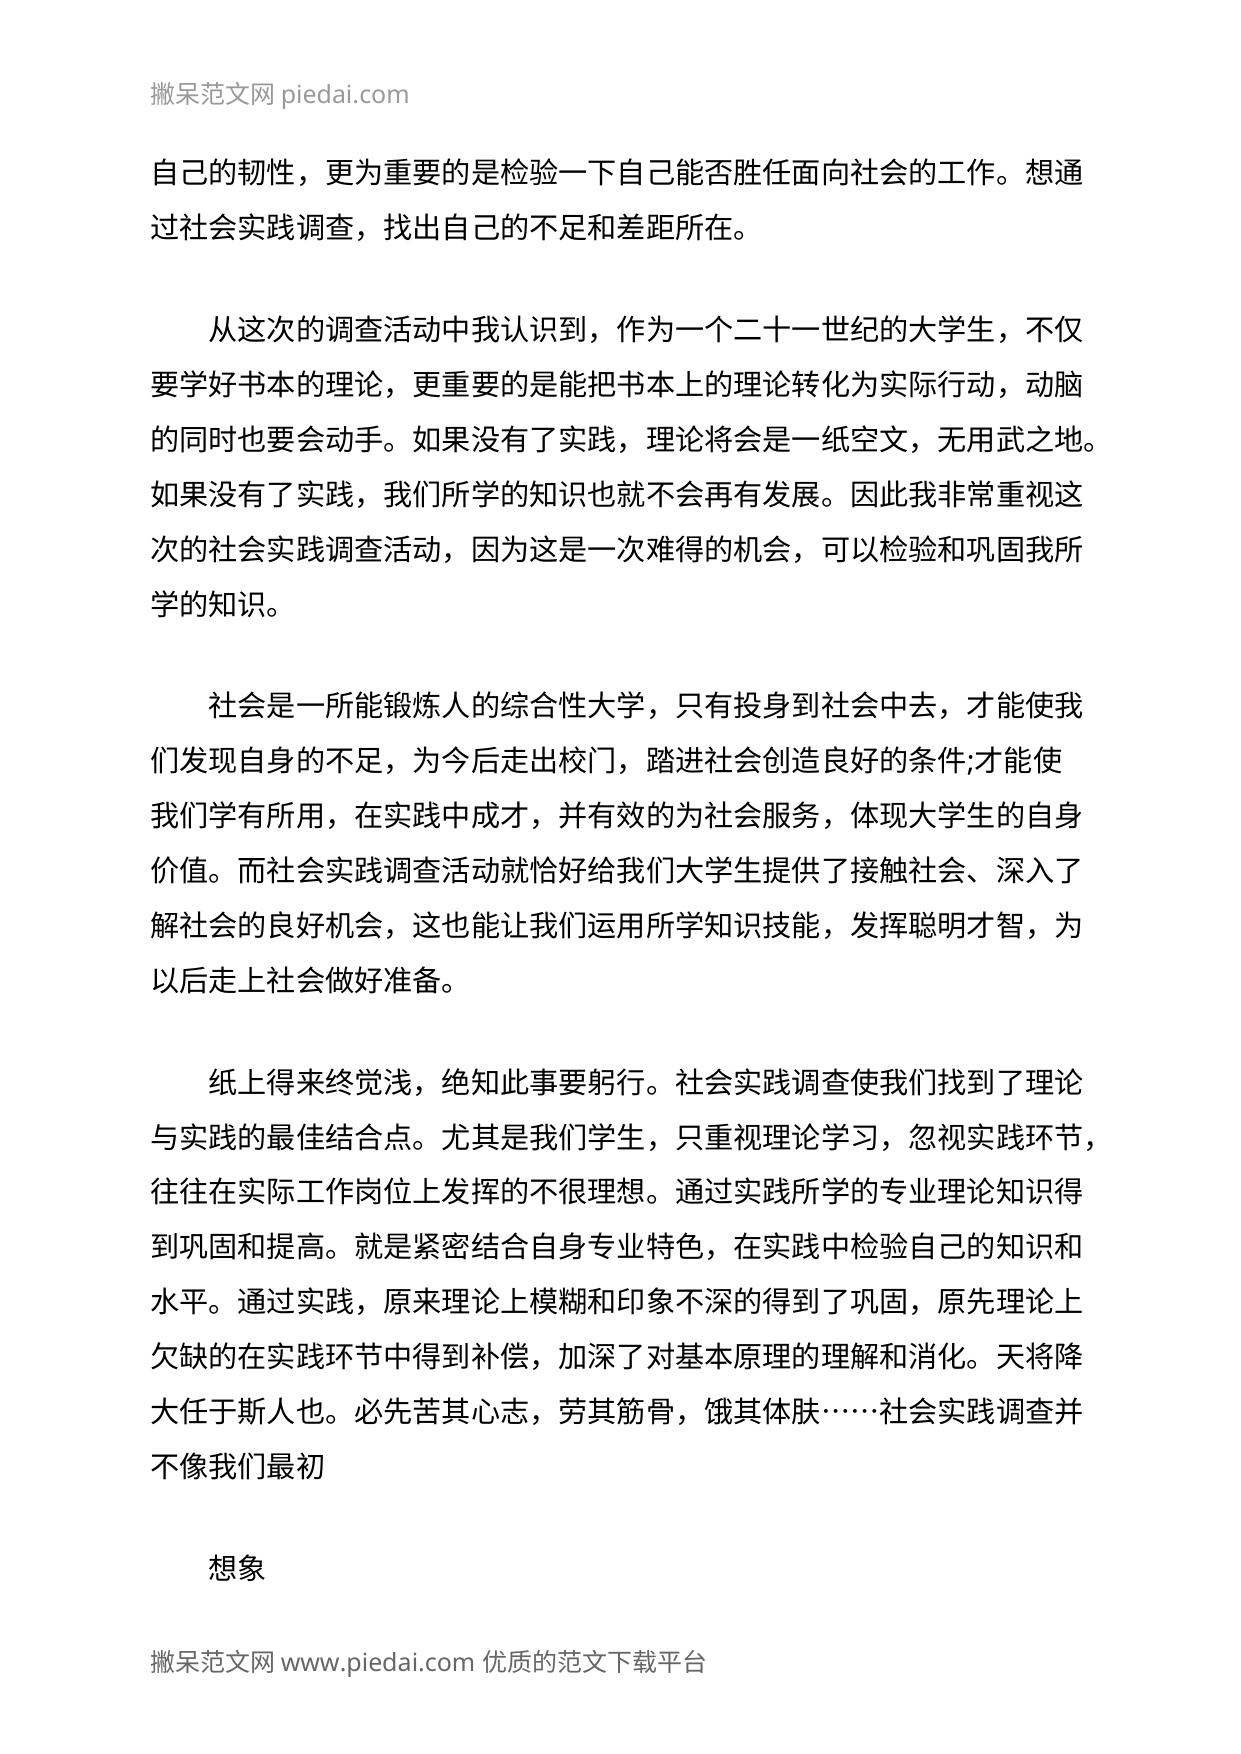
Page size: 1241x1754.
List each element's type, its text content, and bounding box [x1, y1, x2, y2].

text 想象 [150, 1545, 1090, 1588]
text 从这次的调查活动中我认识到，作为一个二十一世纪的大学生，不仅要学好书本的理论，更重要的是能把书本上的理论转化为实际行动，动脑的同时也要会动手。如果没有了实践，理论将会是一纸空文，无用武之地。如果没有了实践，我们所学的知识也就不会再有发展。因此我非常重视这次的社会实践调查活动，因为这是一次难得的机会，可以检验和巩固我所学的知识。 [150, 307, 1090, 623]
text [150, 150, 1090, 247]
text 纸上得来终觉浅，绝知此事要躬行。社会实践调查使我们找到了理论与实践的最佳结合点。尤其是我们学生，只重视理论学习，忽视实践环节，往往在实际工作岗位上发挥的不很理想。通过实践所学的专业理论知识得到巩固和提高。就是紧密结合自身专业特色，在实践中检验自己的知识和水平。通过实践，原来理论上模糊和印象不深的得到了巩固，原先理论上欠缺的在实践环节中得到补偿，加深了对基本原理的理解和消化。天将降大任于斯人也。必先苦其心志，劳其筋骨，饿其体肤……社会实践调查并不像我们最初 [150, 1059, 1090, 1486]
text 社会是一所能锻炼人的综合性大学，只有投身到社会中去，才能使我们发现自身的不足，为今后走出校门，踏进社会创造良好的条件;才能使我们学有所用，在实践中成才，并有效的为社会服务，体现大学生的自身价值。而社会实践调查活动就恰好给我们大学生提供了接触社会、深入了解社会的良好机会，这也能让我们运用所学知识技能，发挥聪明才智，为以后走上社会做好准备。 [150, 683, 1090, 1000]
